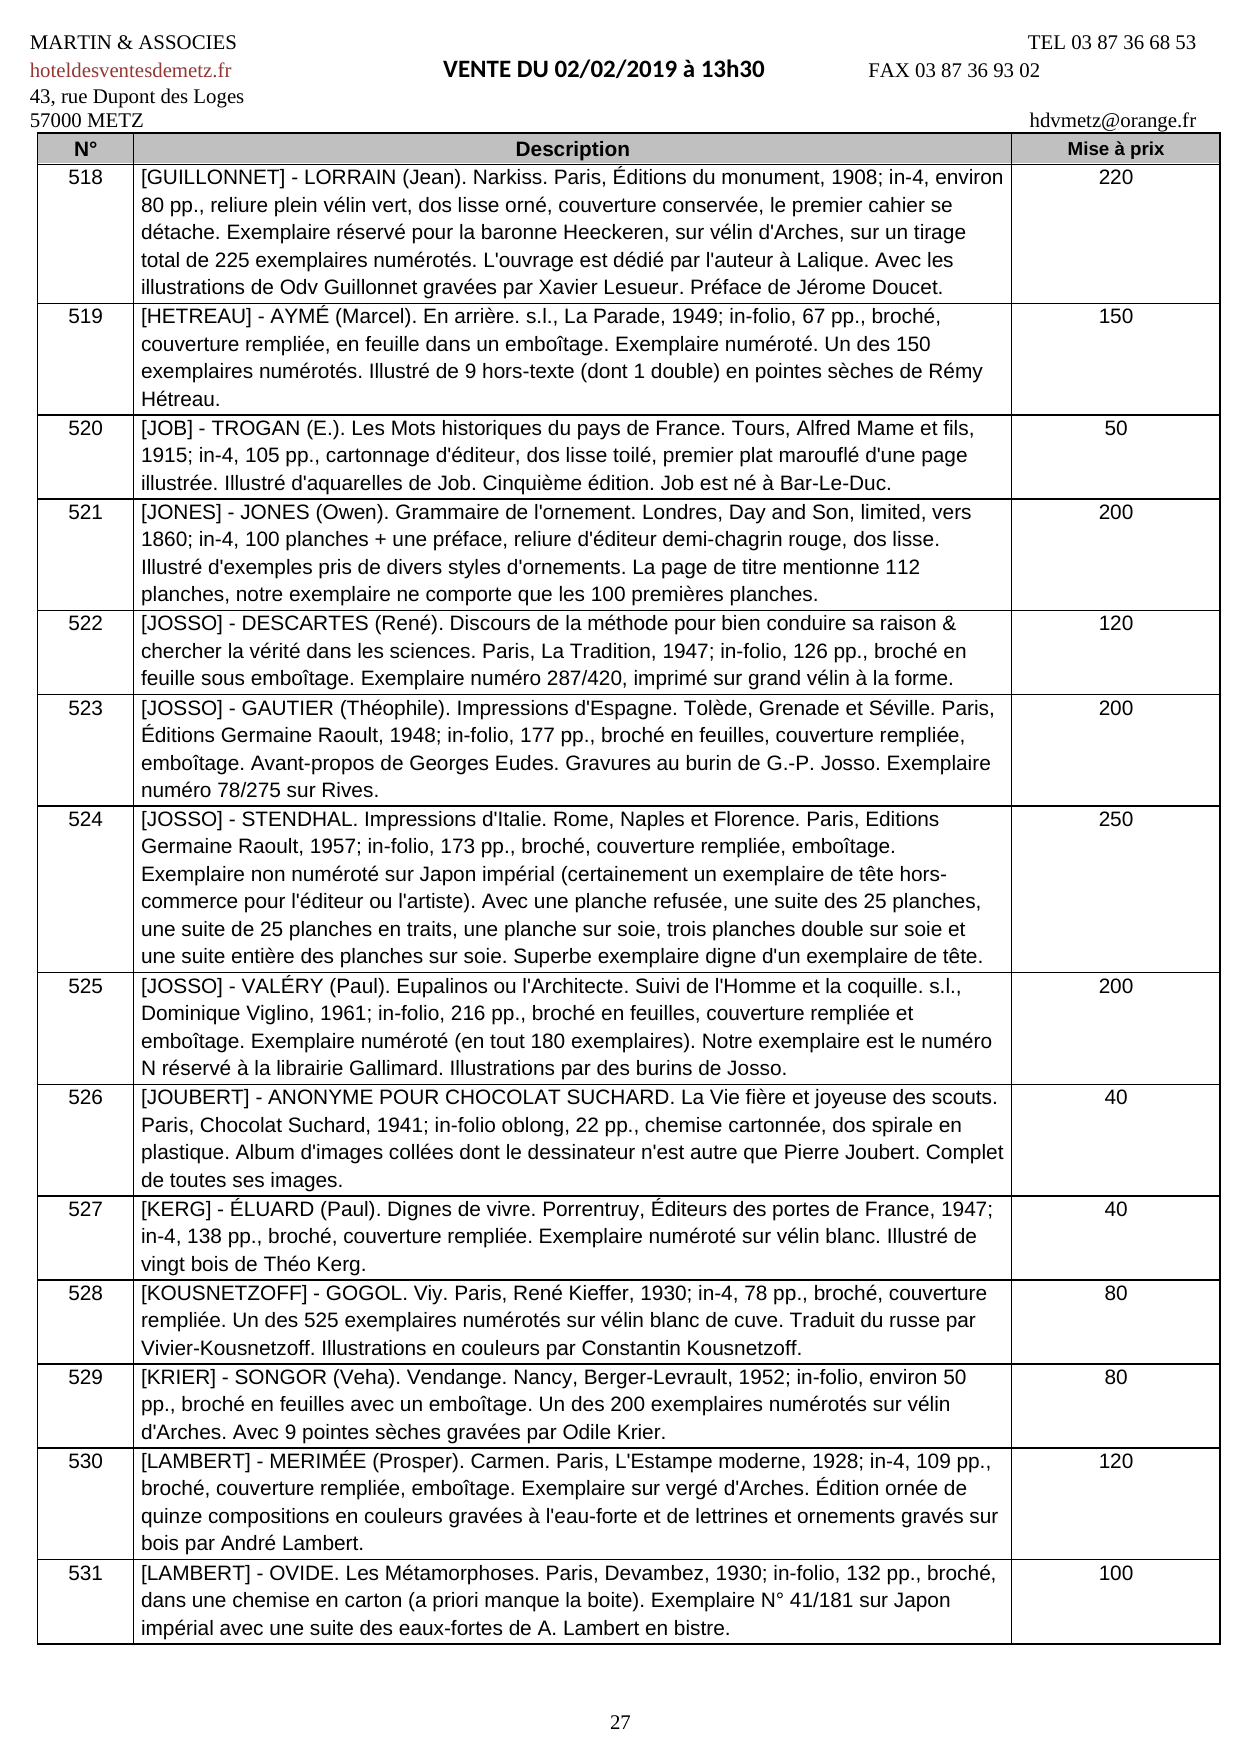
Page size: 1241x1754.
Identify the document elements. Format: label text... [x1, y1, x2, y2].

table_cell [JOSSO] - STENDHAL. Impressions d'Italie. Rome, Naples et Florence. Paris, Editions Germaine Raoult, 1957; in-folio, 173 pp., broché, couverture rempliée, emboîtage. Exemplaire non numéroté sur Japon impérial (certainement un exemplaire de tête hors-commerce pour l'éditeur ou l'artiste). Avec une planche refusée, une suite des 25 planches, une suite de 25 planches en traits, une planche sur soie, trois planches double sur soie et une suite entière des planches sur soie. Superbe exemplaire digne d'un exemplaire de tête. [134, 807, 1011, 972]
table_header N° [38, 134, 133, 163]
table_cell 40 [1012, 1197, 1219, 1279]
table_cell 40 [1012, 1085, 1219, 1195]
table_cell 518 [38, 165, 133, 302]
table_cell 100 [1012, 1560, 1219, 1643]
table_cell 529 [38, 1365, 133, 1447]
table_cell 220 [1012, 165, 1219, 302]
table_cell 50 [1012, 416, 1219, 498]
table_cell 150 [1012, 304, 1219, 414]
table_cell [JOSSO] - DESCARTES (René). Discours de la méthode pour bien conduire sa raison & chercher la vérité dans les sciences. Paris, La Tradition, 1947; in-folio, 126 pp., broché en feuille sous emboîtage. Exemplaire numéro 287/420, imprimé sur grand vélin à la forme. [134, 611, 1011, 694]
table_cell 520 [38, 416, 133, 498]
table_cell 519 [38, 304, 133, 414]
table_cell 524 [38, 807, 133, 972]
table_cell [LAMBERT] - OVIDE. Les Métamorphoses. Paris, Devambez, 1930; in-folio, 132 pp., broché, dans une chemise en carton (a priori manque la boite). Exemplaire N° 41/181 sur Japon impérial avec une suite des eaux-fortes de A. Lambert en bistre. [134, 1560, 1011, 1643]
table_cell 527 [38, 1197, 133, 1279]
table_cell 200 [1012, 973, 1219, 1083]
table_cell 531 [38, 1560, 133, 1643]
table_cell 250 [1012, 807, 1219, 972]
table_cell [JOSSO] - VALÉRY (Paul). Eupalinos ou l'Architecte. Suivi de l'Homme et la coquille. s.l., Dominique Viglino, 1961; in-folio, 216 pp., broché en feuilles, couverture rempliée et emboîtage. Exemplaire numéroté (en tout 180 exemplaires). Notre exemplaire est le numéro N réservé à la librairie Gallimard. Illustrations par des burins de Josso. [134, 973, 1011, 1083]
table_cell 521 [38, 500, 133, 610]
table_cell 200 [1012, 695, 1219, 805]
table_cell [JOUBERT] - ANONYME POUR CHOCOLAT SUCHARD. La Vie fière et joyeuse des scouts. Paris, Chocolat Suchard, 1941; in-folio oblong, 22 pp., chemise cartonnée, dos spirale en plastique. Album d'images collées dont le dessinateur n'est autre que Pierre Joubert. Complet de toutes ses images. [134, 1085, 1011, 1195]
table_cell 528 [38, 1281, 133, 1363]
table_cell [JONES] - JONES (Owen). Grammaire de l'ornement. Londres, Day and Son, limited, vers 1860; in-4, 100 planches + une préface, reliure d'éditeur demi-chagrin rouge, dos lisse. Illustré d'exemples pris de divers styles d'ornements. La page de titre mentionne 112 planches, notre exemplaire ne comporte que les 100 premières planches. [134, 500, 1011, 610]
table_cell 526 [38, 1085, 133, 1195]
table_cell [HETREAU] - AYMÉ (Marcel). En arrière. s.l., La Parade, 1949; in-folio, 67 pp., broché, couverture rempliée, en feuille dans un emboîtage. Exemplaire numéroté. Un des 150 exemplaires numérotés. Illustré de 9 hors-texte (dont 1 double) en pointes sèches de Rémy Hétreau. [134, 304, 1011, 414]
table_cell [GUILLONNET] - LORRAIN (Jean). Narkiss. Paris, Éditions du monument, 1908; in-4, environ 80 pp., reliure plein vélin vert, dos lisse orné, couverture conservée, le premier cahier se détache. Exemplaire réservé pour la baronne Heeckeren, sur vélin d'Arches, sur un tirage total de 225 exemplaires numérotés. L'ouvrage est dédié par l'auteur à Lalique. Avec les illustrations de Odv Guillonnet gravées par Xavier Lesueur. Préface de Jérome Doucet. [134, 165, 1011, 302]
table_cell [JOSSO] - GAUTIER (Théophile). Impressions d'Espagne. Tolède, Grenade et Séville. Paris, Éditions Germaine Raoult, 1948; in-folio, 177 pp., broché en feuilles, couverture rempliée, emboîtage. Avant-propos de Georges Eudes. Gravures au burin de G.-P. Josso. Exemplaire numéro 78/275 sur Rives. [134, 695, 1011, 805]
table_cell 525 [38, 973, 133, 1083]
table_cell 120 [1012, 1449, 1219, 1559]
table_cell 522 [38, 611, 133, 694]
table_cell 120 [1012, 611, 1219, 694]
table_cell [LAMBERT] - MERIMÉE (Prosper). Carmen. Paris, L'Estampe moderne, 1928; in-4, 109 pp., broché, couverture rempliée, emboîtage. Exemplaire sur vergé d'Arches. Édition ornée de quinze compositions en couleurs gravées à l'eau-forte et de lettrines et ornements gravés sur bois par André Lambert. [134, 1449, 1011, 1559]
table_cell [KRIER] - SONGOR (Veha). Vendange. Nancy, Berger-Levrault, 1952; in-folio, environ 50 pp., broché en feuilles avec un emboîtage. Un des 200 exemplaires numérotés sur vélin d'Arches. Avec 9 pointes sèches gravées par Odile Krier. [134, 1365, 1011, 1447]
table_cell 530 [38, 1449, 133, 1559]
table_cell 523 [38, 695, 133, 805]
table_cell [KERG] - ÉLUARD (Paul). Dignes de vivre. Porrentruy, Éditeurs des portes de France, 1947; in-4, 138 pp., broché, couverture rempliée. Exemplaire numéroté sur vélin blanc. Illustré de vingt bois de Théo Kerg. [134, 1197, 1011, 1279]
table_cell [KOUSNETZOFF] - GOGOL. Viy. Paris, René Kieffer, 1930; in-4, 78 pp., broché, couverture rempliée. Un des 525 exemplaires numérotés sur vélin blanc de cuve. Traduit du russe par Vivier-Kousnetzoff. Illustrations en couleurs par Constantin Kousnetzoff. [134, 1281, 1011, 1363]
table_cell 80 [1012, 1281, 1219, 1363]
table_cell 200 [1012, 500, 1219, 610]
table_cell 80 [1012, 1365, 1219, 1447]
table_header Description [134, 134, 1011, 163]
table_cell [JOB] - TROGAN (E.). Les Mots historiques du pays de France. Tours, Alfred Mame et fils, 1915; in-4, 105 pp., cartonnage d'éditeur, dos lisse toilé, premier plat marouflé d'une page illustrée. Illustré d'aquarelles de Job. Cinquième édition. Job est né à Bar-Le-Duc. [134, 416, 1011, 498]
table_header Mise à prix [1012, 134, 1219, 163]
